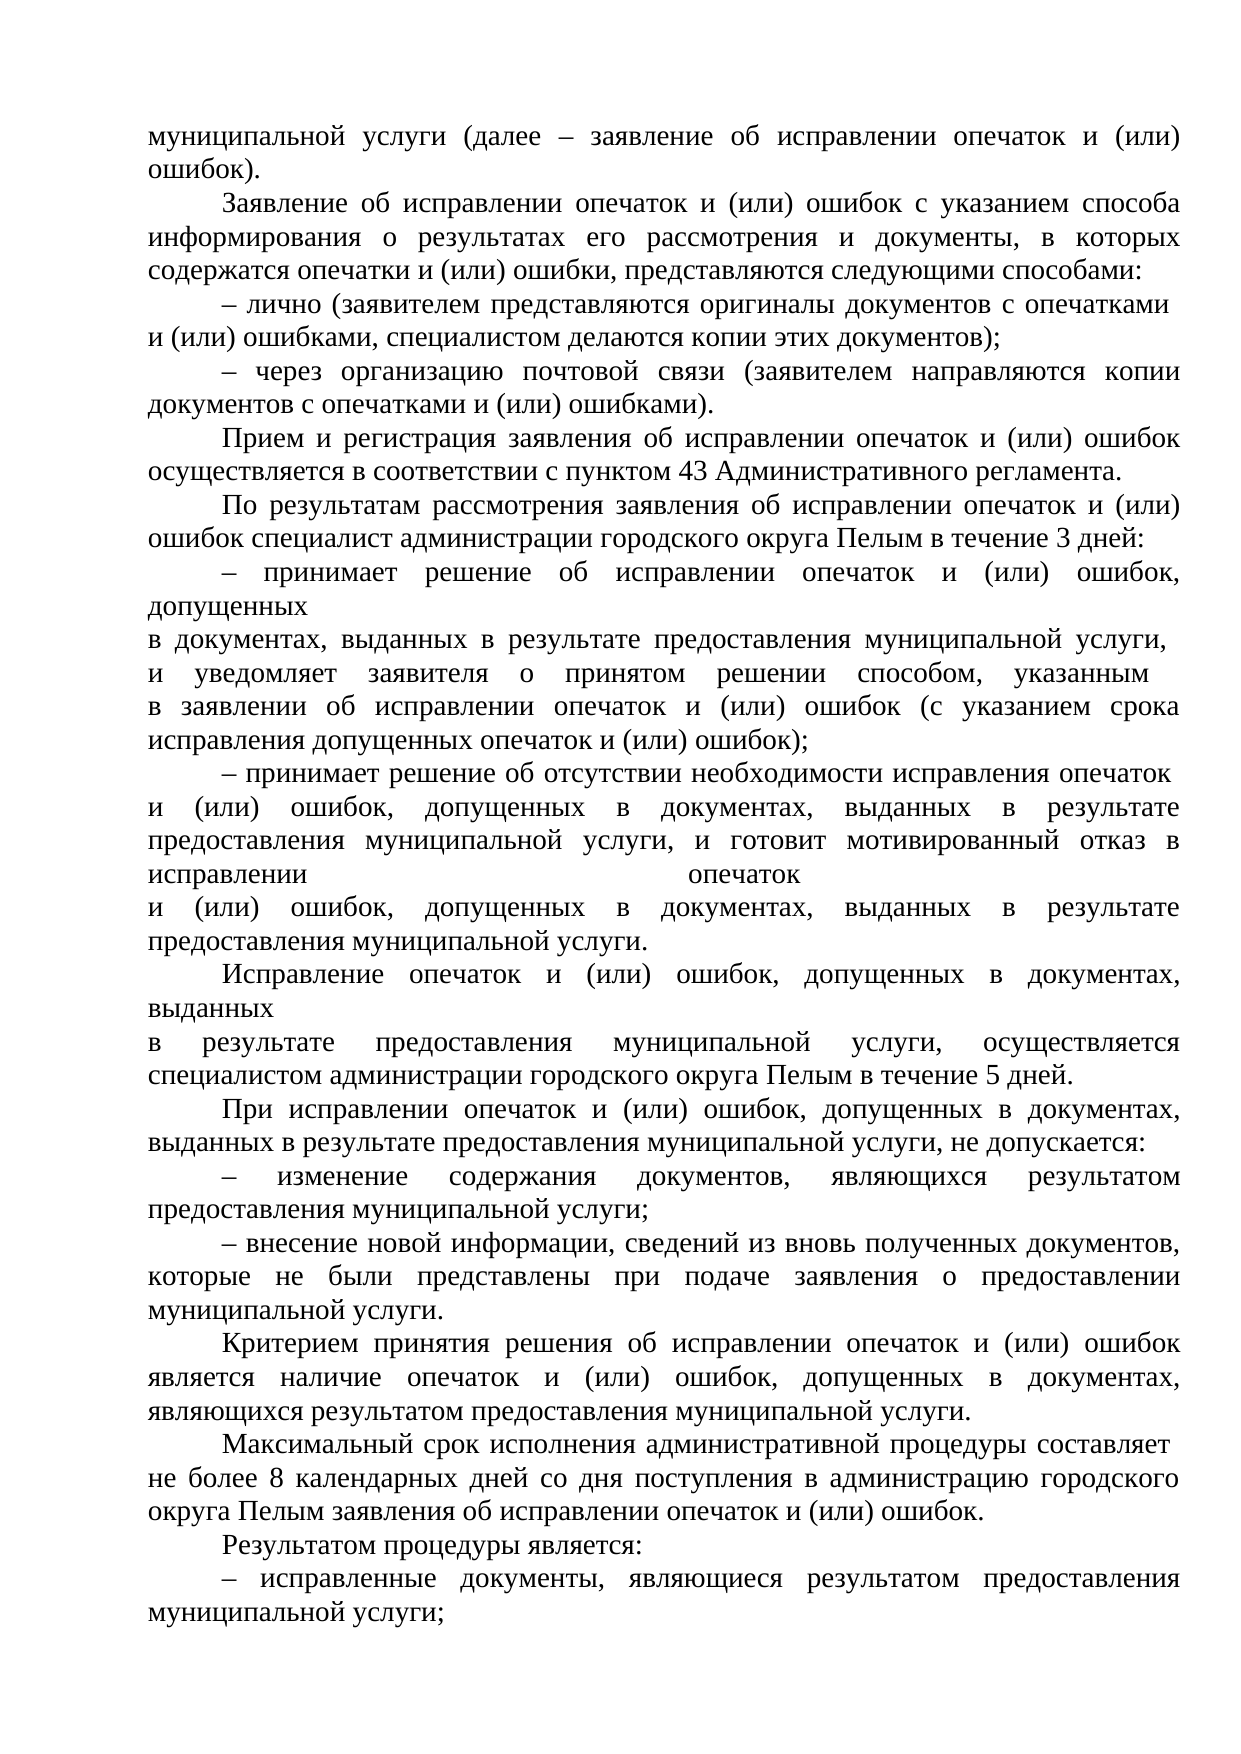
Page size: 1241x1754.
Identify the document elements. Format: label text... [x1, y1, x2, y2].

text При исправлении опечаток и (или) ошибок, допущенных в документах, выданных в результате предоставления муниципальной услуги, не допускается: [148, 1091, 1181, 1158]
text – через организацию почтовой связи (заявителем направляются копии документов с опечатками и (или) ошибками). [148, 353, 1181, 420]
text Заявление об исправлении опечаток и (или) ошибок с указанием способа информирования о результатах его рассмотрения и документы, в которых содержатся опечатки и (или) ошибки, представляются следующими способами: [148, 185, 1181, 286]
text По результатам рассмотрения заявления об исправлении опечаток и (или) ошибок специалист администрации городского округа Пелым в течение 3 дней: [148, 487, 1181, 554]
text Критерием принятия решения об исправлении опечаток и (или) ошибок является наличие опечаток и (или) ошибок, допущенных в документах, являющихся результатом предоставления муниципальной услуги. [148, 1326, 1181, 1426]
text – лично (заявителем представляются оригиналы документов с опечатками и (или) ошибками, специалистом делаются копии этих документов); [148, 286, 1181, 353]
text – изменение содержания документов, являющихся результатом предоставления муниципальной услуги; [148, 1158, 1181, 1225]
text Прием и регистрация заявления об исправлении опечаток и (или) ошибок осуществляется в соответствии с пунктом 43 Административного регламента. [148, 420, 1181, 487]
text Результатом процедуры является: [148, 1527, 1181, 1560]
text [148, 118, 1181, 185]
text – исправленные документы, являющиеся результатом предоставления муниципальной услуги; [148, 1560, 1181, 1627]
text Максимальный срок исполнения административной процедуры составляет не более 8 календарных дней со дня поступления в администрацию городского округа Пелым заявления об исправлении опечаток и (или) ошибок. [148, 1426, 1181, 1527]
text – принимает решение об исправлении опечаток и (или) ошибок, допущенных в документах, выданных в результате предоставления муниципальной услуги, и уведомляет заявителя о принятом решении способом, указанным в заявлении об исправлении опечаток и (или) ошибок (с указанием срока исправления допущенных опечаток и (или) ошибок); [148, 554, 1181, 755]
text – принимает решение об отсутствии необходимости исправления опечаток и (или) ошибок, допущенных в документах, выданных в результате предоставления муниципальной услуги, и готовит мотивированный отказ в исправлении опечаток и (или) ошибок, допущенных в документах, выданных в результате предоставления муниципальной услуги. [148, 755, 1181, 957]
text – внесение новой информации, сведений из вновь полученных документов, которые не были представлены при подаче заявления о предоставлении муниципальной услуги. [148, 1225, 1181, 1326]
text Исправление опечаток и (или) ошибок, допущенных в документах, выданных в результате предоставления муниципальной услуги, осуществляется специалистом администрации городского округа Пелым в течение 5 дней. [148, 957, 1181, 1091]
